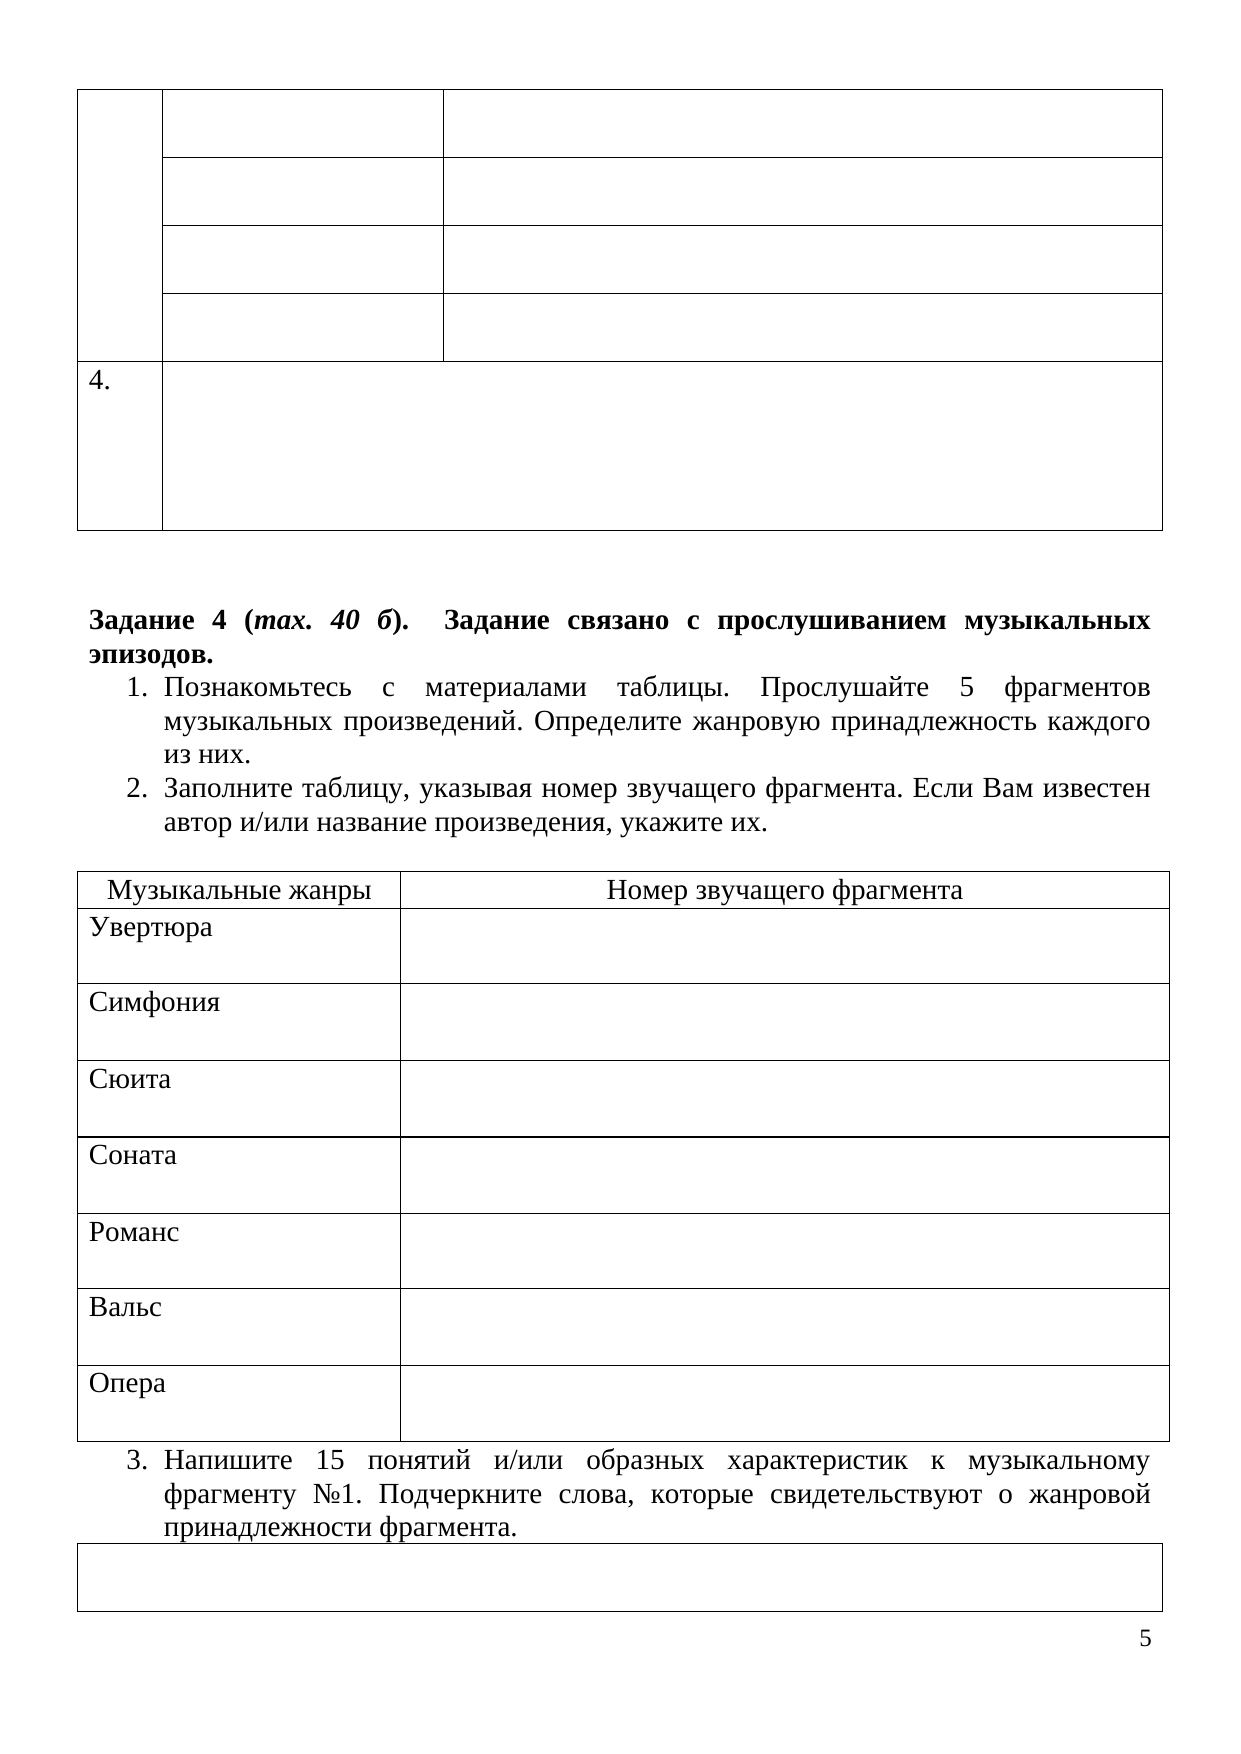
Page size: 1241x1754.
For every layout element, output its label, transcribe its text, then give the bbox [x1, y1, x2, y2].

table_cell [163, 226, 443, 293]
list Познакомьтесь с материалами таблицы. Прослушайте 5 фрагментов музыкальных произведений. Определите жанровую принадлежность каждого из них. [126, 669, 1152, 770]
table_cell Сюита [78, 1061, 400, 1136]
table_cell [163, 294, 443, 361]
table_cell Увертюра [78, 909, 400, 983]
table_header Музыкальные жанры [78, 872, 400, 908]
table_cell [401, 1138, 1169, 1213]
table_cell Романс [78, 1214, 400, 1288]
table_cell [401, 1214, 1169, 1288]
table_cell 4. [78, 362, 162, 529]
table_cell [444, 90, 1162, 157]
table_cell [401, 1366, 1169, 1441]
table_cell Соната [78, 1138, 400, 1213]
table_cell Симфония [78, 984, 400, 1060]
table_cell Опера [78, 1366, 400, 1441]
table_cell Вальс [78, 1289, 400, 1364]
table_header Номер звучащего фрагмента [401, 872, 1169, 908]
table_cell [444, 158, 1162, 225]
table_cell [444, 294, 1162, 361]
table_cell [444, 226, 1162, 293]
table_cell [401, 909, 1169, 983]
text Задание 4 (max. 40 б). Задание связано с прослушиванием музыкальных эпизодов. [89, 602, 1152, 669]
table_cell [163, 158, 443, 225]
table_cell [401, 1289, 1169, 1364]
table_cell [163, 362, 1162, 529]
table_cell [401, 1061, 1169, 1136]
table_header [78, 1544, 1162, 1611]
table_cell [401, 984, 1169, 1060]
table_cell [163, 90, 443, 157]
list Заполните таблицу, указывая номер звучащего фрагмента. Если Вам известен автор и/или название произведения, укажите их. [126, 770, 1152, 837]
list Напишите 15 понятий и/или образных характеристик к музыкальному фрагменту №1. Подчеркните слова, которые свидетельствуют о жанровой принадлежности фрагмента. [126, 1442, 1152, 1543]
